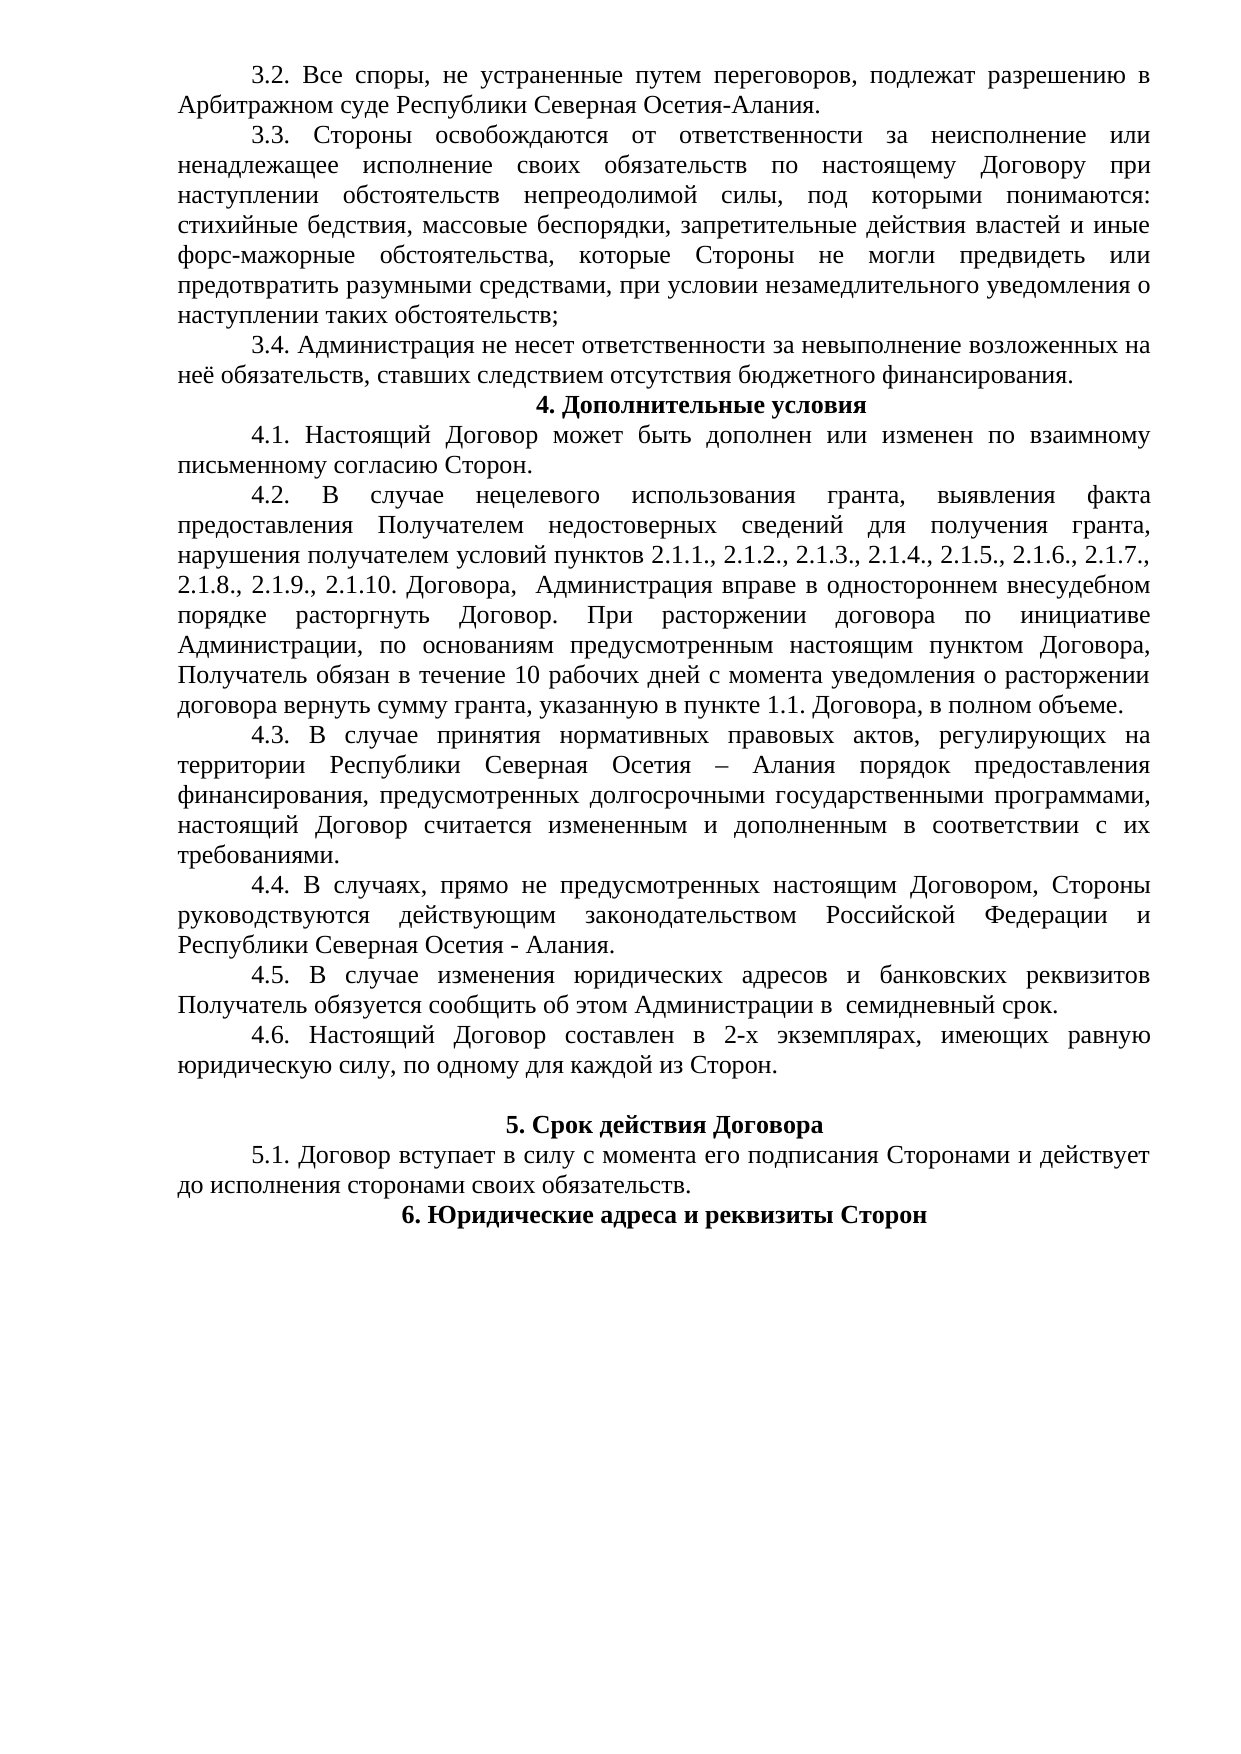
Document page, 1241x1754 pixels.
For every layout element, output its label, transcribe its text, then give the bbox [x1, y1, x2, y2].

text 4.4. В случаях, прямо не предусмотренных настоящим Договором, Стороны руководствуются действующим законодательством Российской Федерации и Республики Северная Осетия - Алания. [177, 869, 1152, 959]
text 6. Юридические адреса и реквизиты Сторон [177, 1199, 1152, 1229]
text 4.5. В случае изменения юридических адресов и банковских реквизитов Получатель обязуется сообщить об этом Администрации в семидневный срок. [177, 959, 1152, 1019]
text 4.2. В случае нецелевого использования гранта, выявления факта предоставления Получателем недостоверных сведений для получения гранта, нарушения получателем условий пунктов 2.1.1., 2.1.2., 2.1.3., 2.1.4., 2.1.5., 2.1.6., 2.1.7., 2.1.8., 2.1.9., 2.1.10. Договора, Администрация вправе в одностороннем внесудебном порядке расторгнуть Договор. При расторжении договора по инициативе Администрации, по основаниям предусмотренным настоящим пунктом Договора, Получатель обязан в течение 10 рабочих дней с момента уведомления о расторжении договора вернуть сумму гранта, указанную в пункте 1.1. Договора, в полном объеме. [177, 479, 1152, 719]
text 4.1. Настоящий Договор может быть дополнен или изменен по взаимному письменному согласию Сторон. [177, 419, 1152, 479]
text 3.2. Все споры, не устраненные путем переговоров, подлежат разрешению в Арбитражном суде Республики Северная Осетия-Алания. [177, 59, 1152, 119]
text 4. Дополнительные условия [177, 389, 1152, 419]
text 5. Срок действия Договора [177, 1109, 1152, 1139]
text 3.4. Администрация не несет ответственности за невыполнение возложенных на неё обязательств, ставших следствием отсутствия бюджетного финансирования. [177, 329, 1152, 389]
text 4.6. Настоящий Договор составлен в 2-х экземплярах, имеющих равную юридическую силу, по одному для каждой из Сторон. [177, 1019, 1152, 1079]
text 5.1. Договор вступает в силу с момента его подписания Сторонами и действует до исполнения сторонами своих обязательств. [177, 1139, 1152, 1199]
text 3.3. Стороны освобождаются от ответственности за неисполнение или ненадлежащее исполнение своих обязательств по настоящему Договору при наступлении обстоятельств непреодолимой силы, под которыми понимаются: стихийные бедствия, массовые беспорядки, запретительные действия властей и иные форс-мажорные обстоятельства, которые Стороны не могли предвидеть или предотвратить разумными средствами, при условии незамедлительного уведомления о наступлении таких обстоятельств; [177, 119, 1152, 329]
text 4.3. В случае принятия нормативных правовых актов, регулирующих на территории Республики Северная Осетия – Алания порядок предоставления финансирования, предусмотренных долгосрочными государственными программами, настоящий Договор считается измененным и дополненным в соответствии с их требованиями. [177, 719, 1152, 869]
